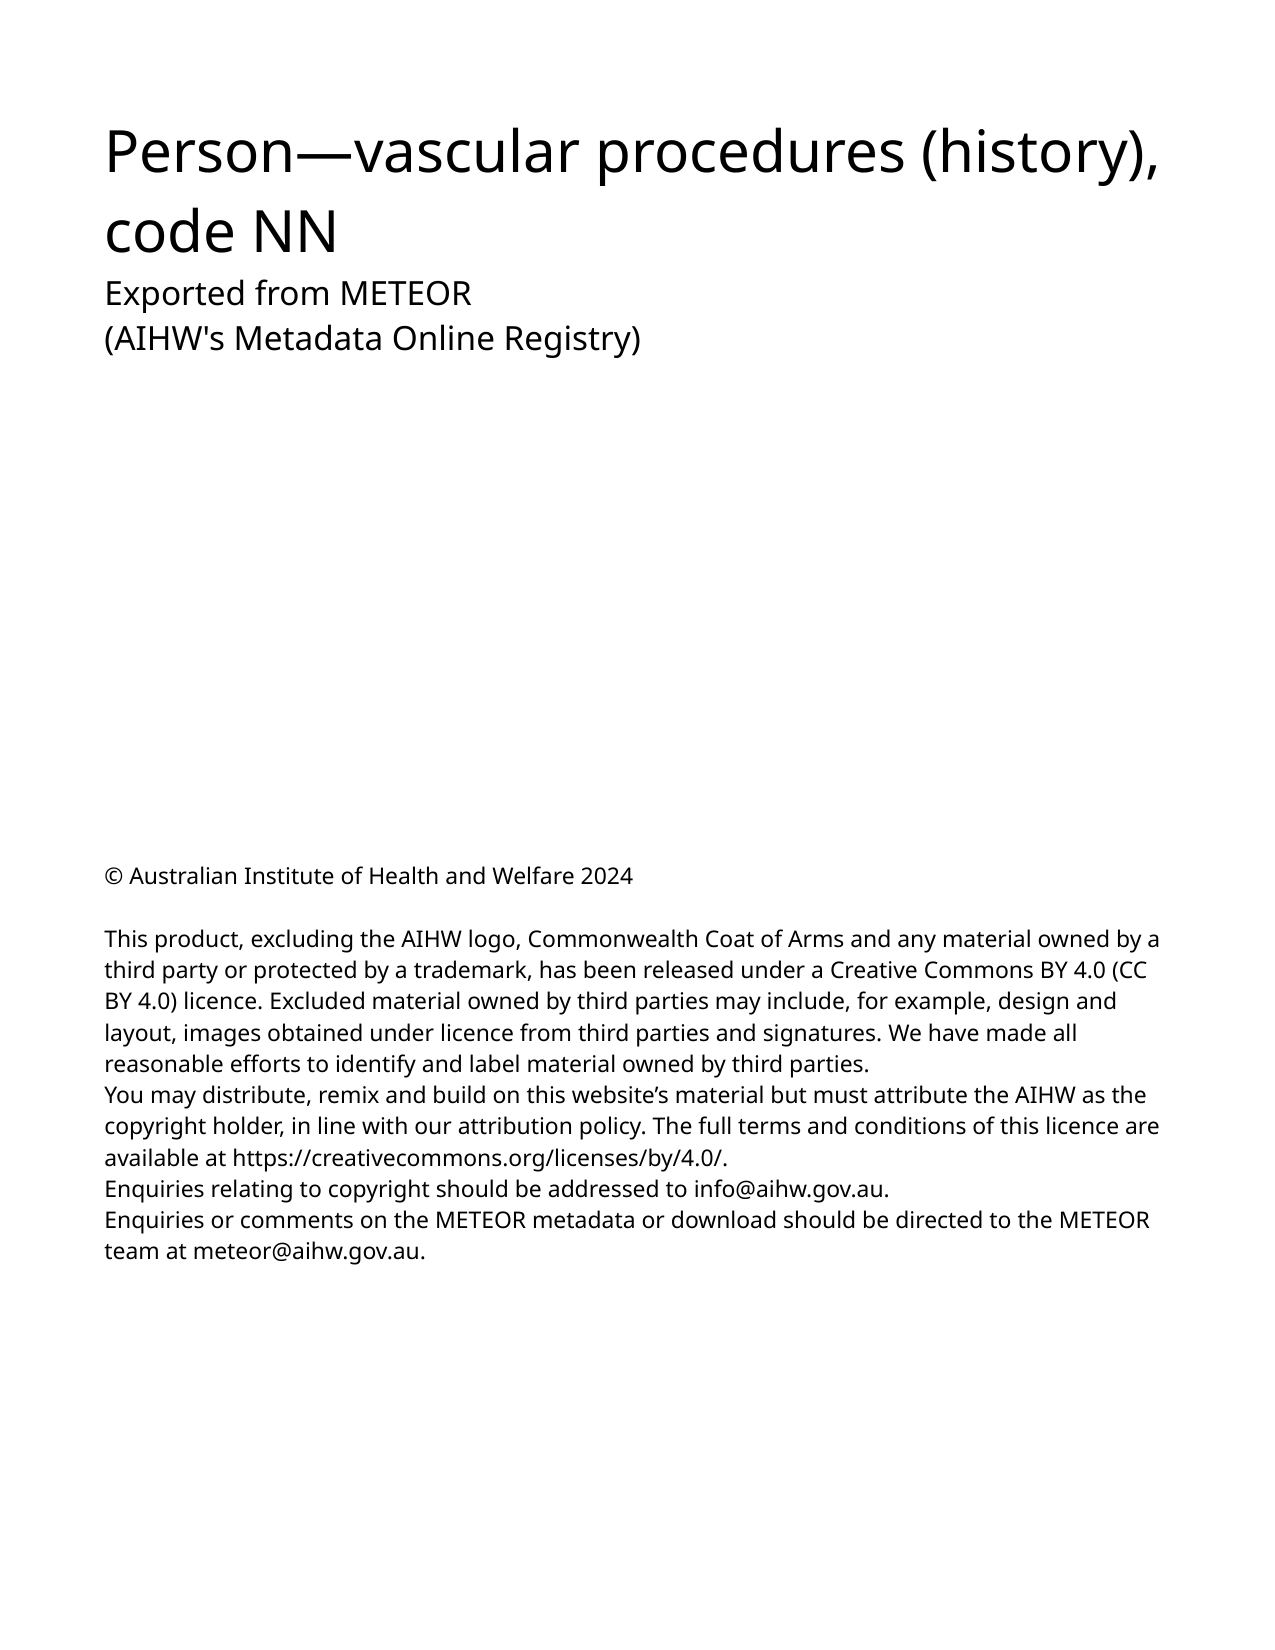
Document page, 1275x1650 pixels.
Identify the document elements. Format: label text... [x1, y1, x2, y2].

subtitle (AIHW's Metadata Online Registry) [104, 315, 1171, 360]
text © Australian Institute of Health and Welfare 2024 [104, 860, 1171, 891]
text Enquiries or comments on the METEOR metadata or download should be directed to the METEOR team at meteor@aihw.gov.au. [104, 1204, 1171, 1266]
text You may distribute, remix and build on this website’s material but must attribute the AIHW as the copyright holder, in line with our attribution policy. The full terms and conditions of this licence are available at https://creativecommons.org/licenses/by/4.0/. [104, 1079, 1171, 1173]
title Person—vascular procedures (history), code NN [104, 110, 1171, 269]
text This product, excluding the AIHW logo, Commonwealth Coat of Arms and any material owned by a third party or protected by a trademark, has been released under a Creative Commons BY 4.0 (CC BY 4.0) licence. Excluded material owned by third parties may include, for example, design and layout, images obtained under licence from third parties and signatures. We have made all reasonable efforts to identify and label material owned by third parties. [104, 923, 1171, 1079]
text Enquiries relating to copyright should be addressed to info@aihw.gov.au. [104, 1173, 1171, 1204]
subtitle Exported from METEOR [104, 269, 1171, 315]
